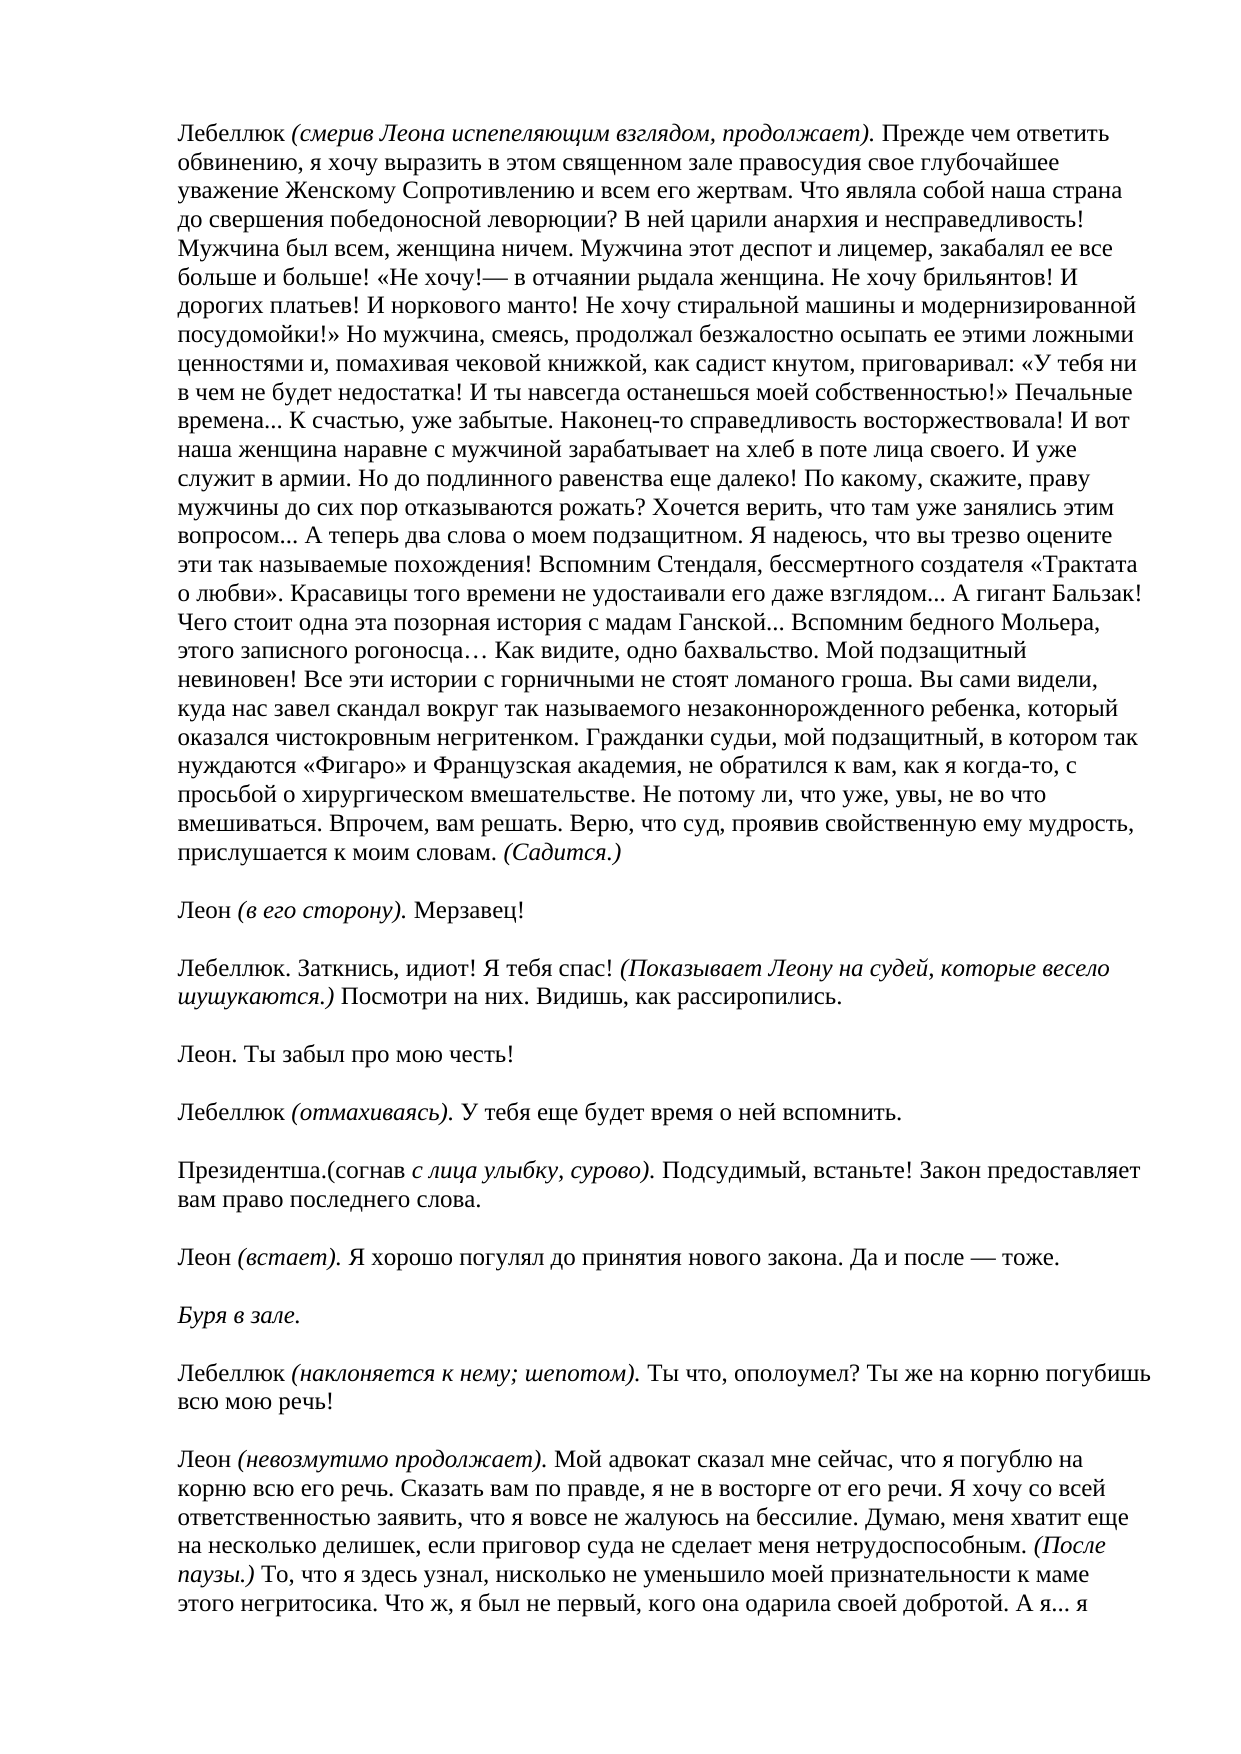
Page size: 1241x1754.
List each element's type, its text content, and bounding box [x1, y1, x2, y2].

text Леон (в его сторону). Мерзавец! [177, 895, 1152, 923]
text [177, 1444, 1152, 1617]
text Лебеллюк. Заткнись, идиот! Я тебя спас! (Показывает Леону на судей, которые весело шушукаются.) Посмотри на них. Видишь, как рассиропились. [177, 953, 1152, 1010]
text Лебеллюк (наклоняется к нему; шепотом). Ты что, ополоумел? Ты же на корню погубишь всю мою речь! [177, 1358, 1152, 1415]
text Президентша.(согнав с лица улыбку, сурово). Подсудимый, встаньте! Закон предоставляет вам право последнего слова. [177, 1155, 1152, 1213]
text Леон. Ты забыл про мою честь! [177, 1039, 1152, 1068]
text Леон (встает). Я хорошо погулял до принятия нового закона. Да и после — тоже. [177, 1242, 1152, 1271]
text Лебеллюк (смерив Леона испепеляющим взглядом, продолжает). Прежде чем ответить обвинению, я хочу выразить в этом священном зале правосудия свое глубочайшее уважение Женскому Сопротивлению и всем его жертвам. Что являла собой наша страна до свершения победоносной леворюции? В ней царили анархия и несправедливость! Мужчина был всем, женщина ничем. Мужчина этот деспот и лицемер, закабалял ее все больше и больше! «Не хочу!— в отчаянии рыдала женщина. Не хочу брильянтов! И дорогих платьев! И норкового манто! Не хочу стиральной машины и модернизированной посудомойки!» Но мужчина, смеясь, продолжал безжалостно осыпать ее этими ложными ценностями и, помахивая чековой книжкой, как садист кнутом, приговаривал: «У тебя ни в чем не будет недостатка! И ты навсегда останешься моей собственностью!» Печальные времена... К счастью, уже забытые. Наконец-то справедливость восторжествовала! И вот наша женщина наравне с мужчиной зарабатывает на хлеб в поте лица своего. И уже служит в армии. Но до подлинного равенства еще далеко! По какому, скажите, праву мужчины до сих пор отказываются рожать? Хочется верить, что там уже занялись этим вопросом... А теперь два слова о моем подзащитном. Я надеюсь, что вы трезво оцените эти так называемые похождения! Вспомним Стендаля, бессмертного создателя «Трактата о любви». Красавицы того времени не удостаивали его даже взглядом... А гигант Бальзак! Чего стоит одна эта позорная история с мадам Ганской... Вспомним бедного Мольера, этого записного рогоносца… Как видите, одно бахвальство. Мой подзащитный невиновен! Все эти истории с горничными не стоят ломаного гроша. Вы сами видели, куда нас завел скандал вокруг так называемого незаконнорожденного ребенка, который оказался чистокровным негритенком. Гражданки судьи, мой подзащитный, в котором так нуждаются «Фигаро» и Французская академия, не обратился к вам, как я когда-то, с просьбой о хирургическом вмешательстве. Не потому ли, что уже, увы, не во что вмешиваться. Впрочем, вам решать. Верю, что суд, проявив свойственную ему мудрость, прислушается к моим словам. (Садится.) [177, 118, 1152, 866]
text Лебеллюк (отмахиваясь). У тебя еще будет время о ней вспомнить. [177, 1097, 1152, 1126]
text Буря в зале. [177, 1300, 1152, 1328]
